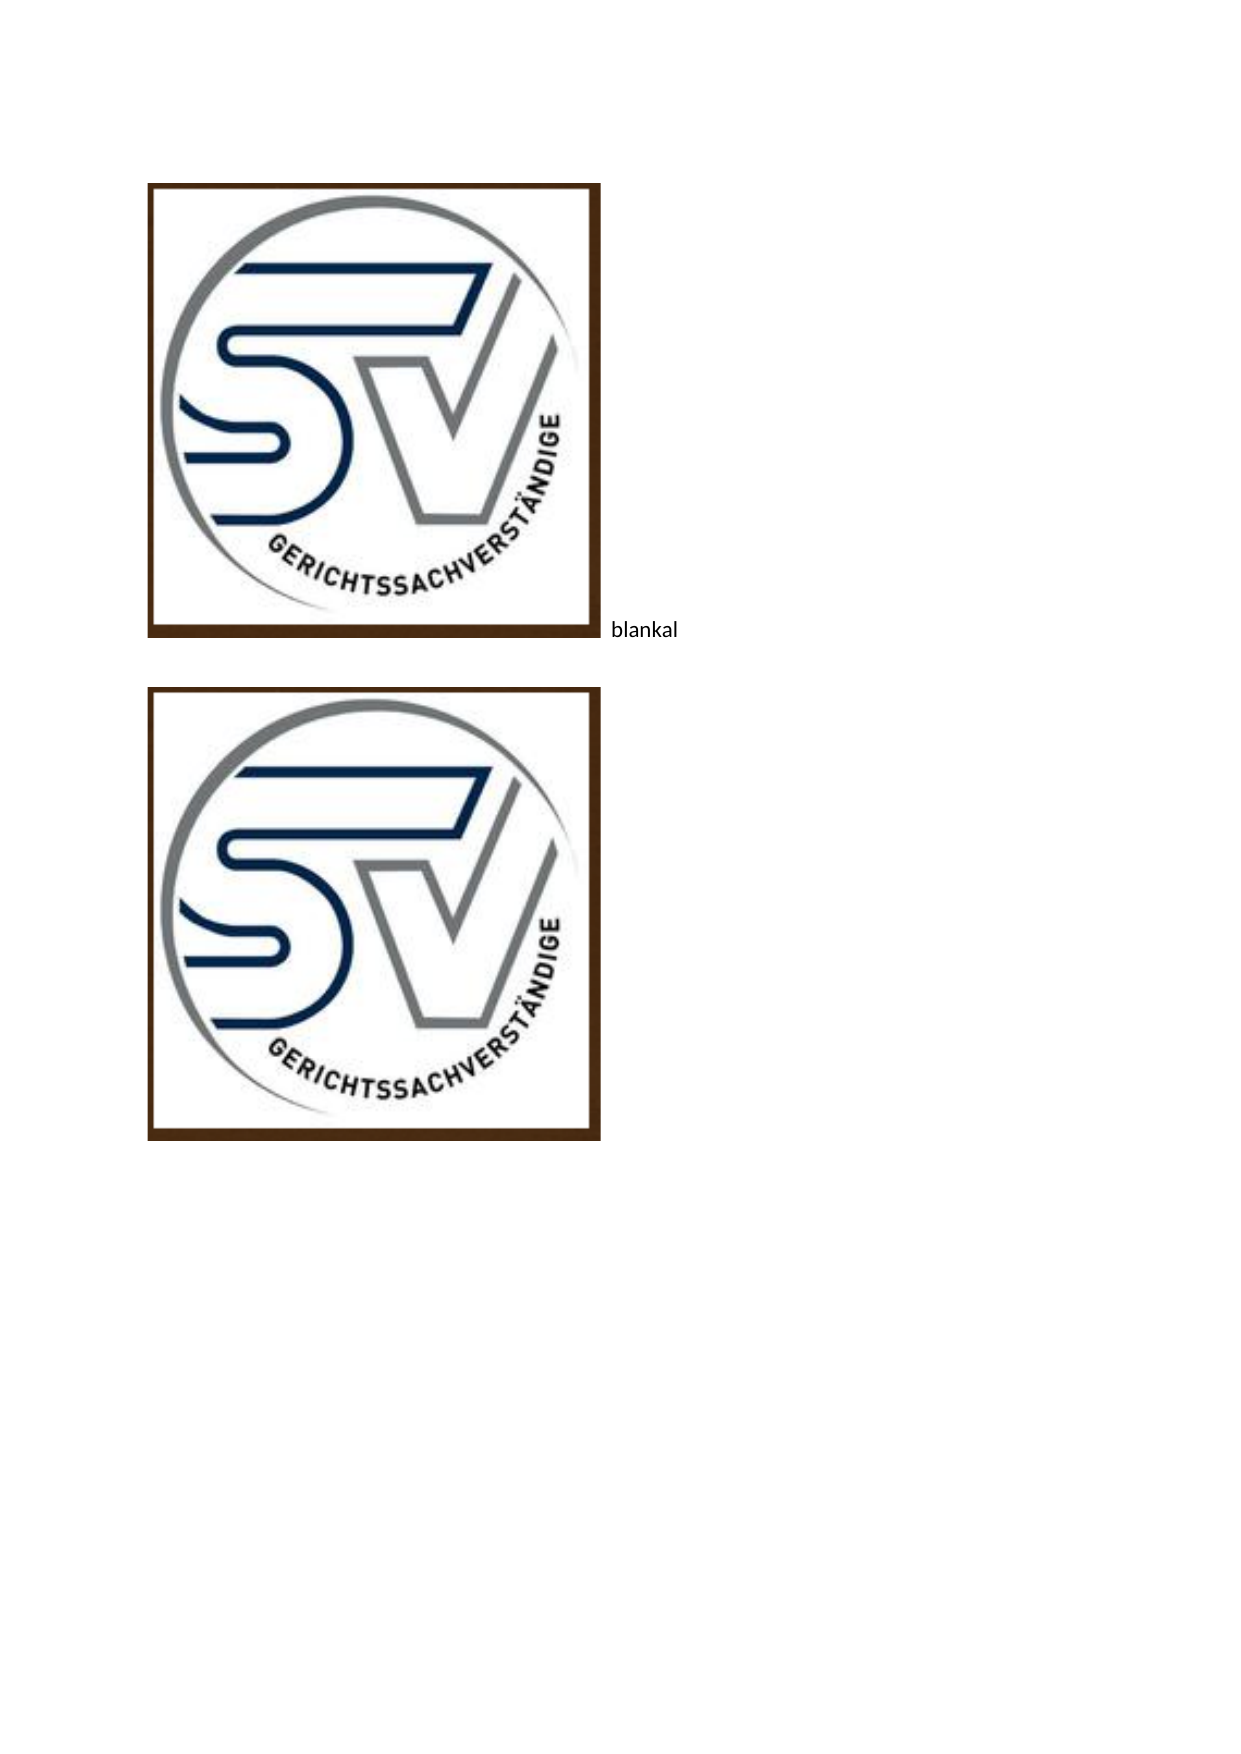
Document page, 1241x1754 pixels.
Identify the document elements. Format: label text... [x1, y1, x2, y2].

picture [147, 687, 601, 1141]
picture [147, 183, 601, 638]
